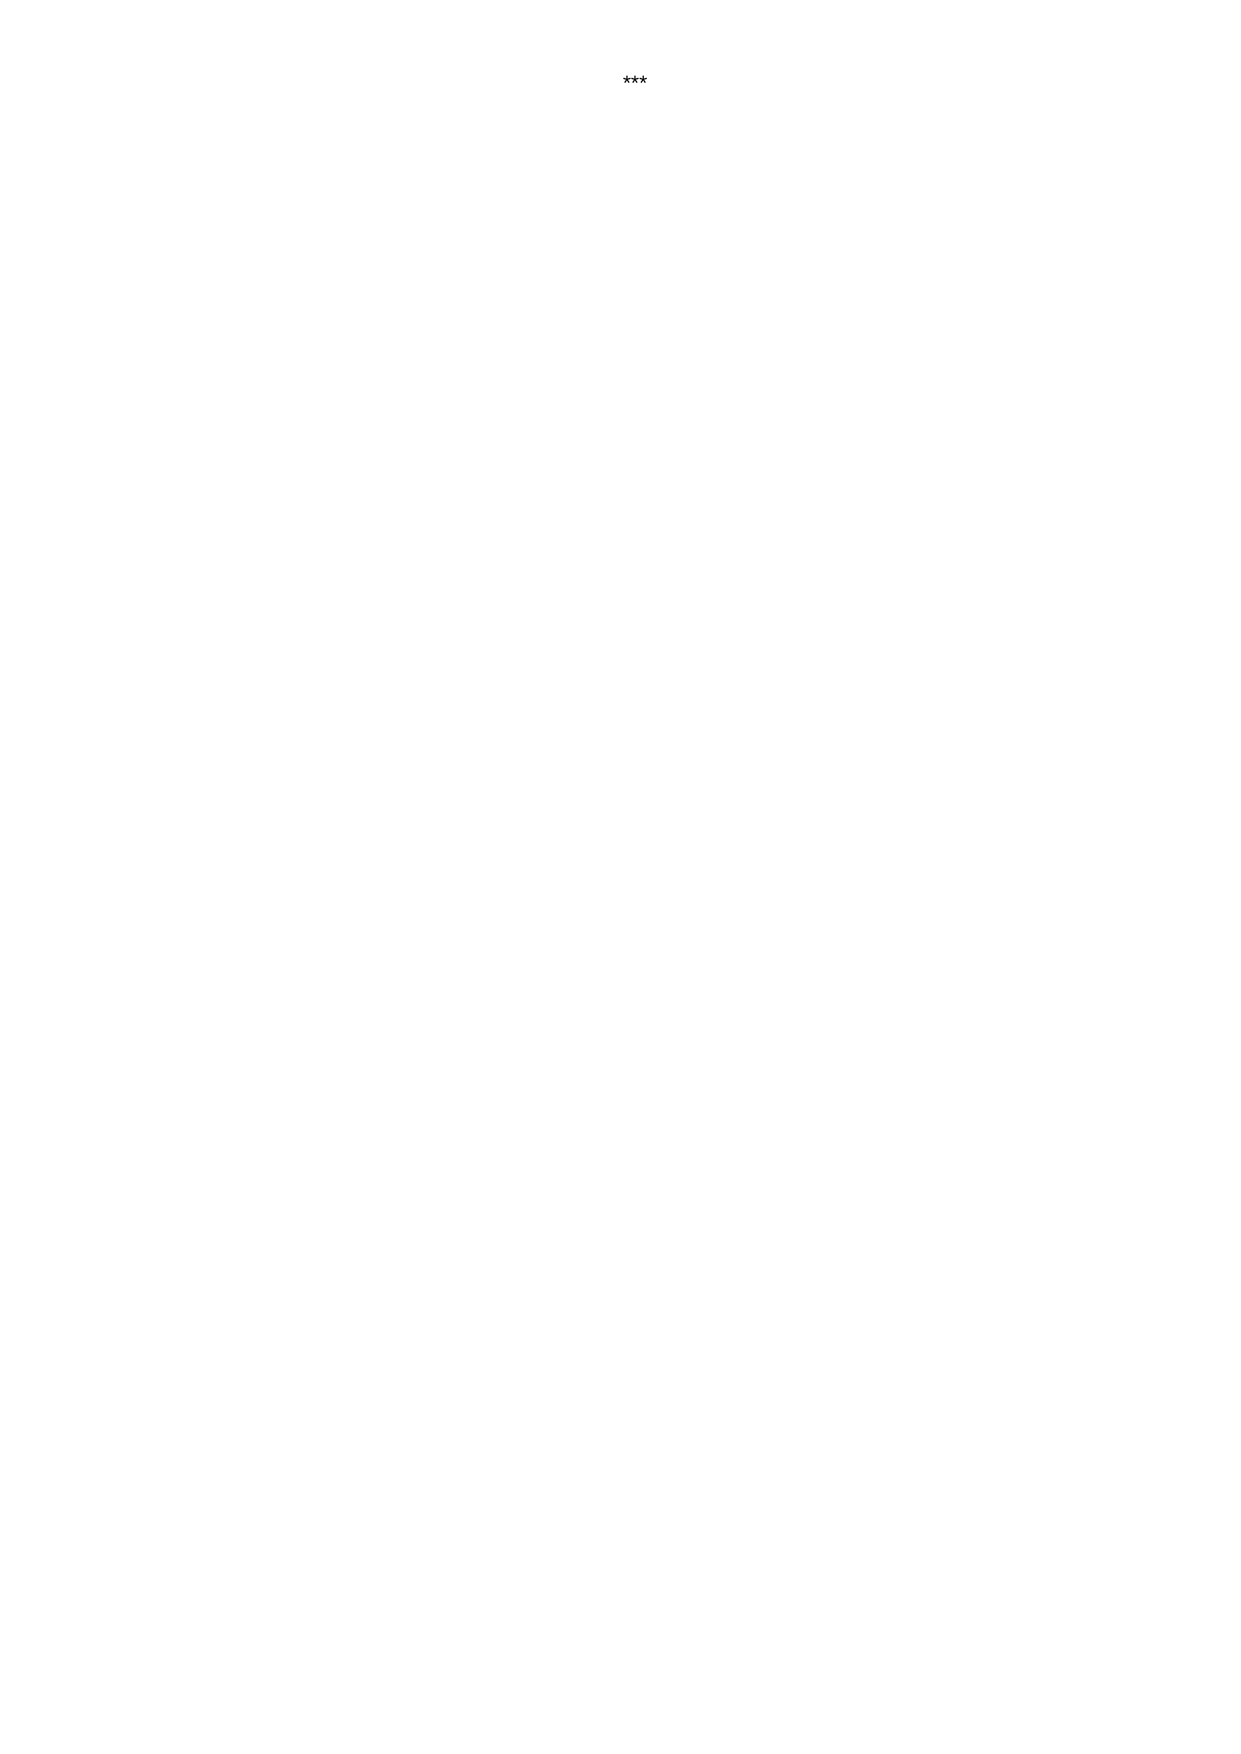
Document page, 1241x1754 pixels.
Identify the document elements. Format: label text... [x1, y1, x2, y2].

text *** [118, 71, 1152, 95]
